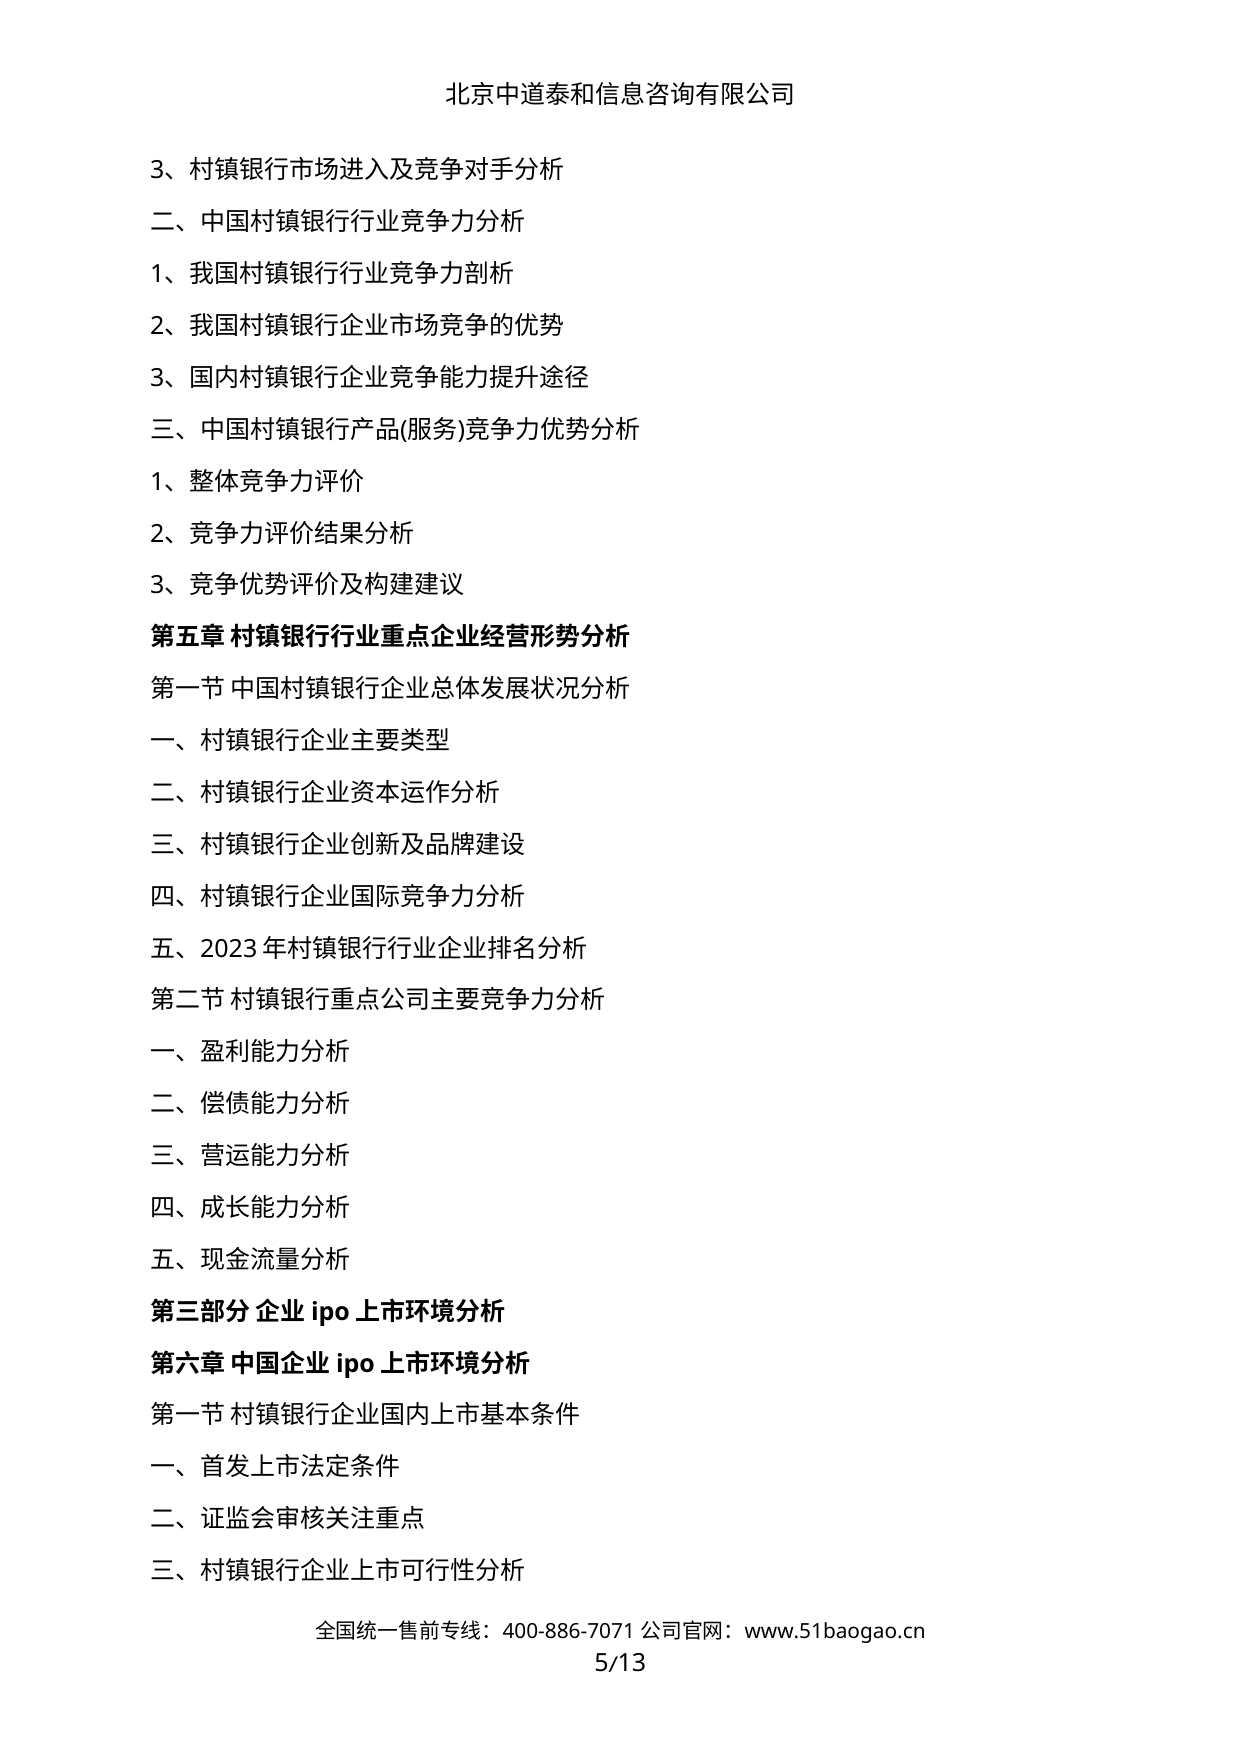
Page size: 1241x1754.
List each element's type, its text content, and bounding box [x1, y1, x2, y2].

text 1、整体竞争力评价 [150, 461, 1090, 497]
text 第一节 村镇银行企业国内上市基本条件 [150, 1395, 1090, 1431]
text 三、村镇银行企业创新及品牌建设 [150, 824, 1090, 861]
text 2、我国村镇银行企业市场竞争的优势 [150, 306, 1090, 342]
text 一、首发上市法定条件 [150, 1447, 1090, 1483]
text 二、中国村镇银行行业竞争力分析 [150, 202, 1090, 238]
text 3、国内村镇银行企业竞争能力提升途径 [150, 357, 1090, 394]
text 3、竞争优势评价及构建建议 [150, 565, 1090, 601]
text 一、村镇银行企业主要类型 [150, 721, 1090, 757]
text 1、我国村镇银行行业竞争力剖析 [150, 254, 1090, 290]
text 二、偿债能力分析 [150, 1084, 1090, 1120]
text 一、盈利能力分析 [150, 1032, 1090, 1068]
text 二、村镇银行企业资本运作分析 [150, 772, 1090, 809]
text 第五章 村镇银行行业重点企业经营形势分析 [150, 617, 1090, 653]
text 3、村镇银行市场进入及竞争对手分析 [150, 150, 1090, 186]
text 第一节 中国村镇银行企业总体发展状况分析 [150, 669, 1090, 705]
text 三、中国村镇银行产品(服务)竞争力优势分析 [150, 409, 1090, 446]
text 2、竞争力评价结果分析 [150, 513, 1090, 549]
text 四、村镇银行企业国际竞争力分析 [150, 876, 1090, 912]
text 二、证监会审核关注重点 [150, 1499, 1090, 1535]
text 四、成长能力分析 [150, 1187, 1090, 1224]
text 五、现金流量分析 [150, 1239, 1090, 1276]
text 三、营运能力分析 [150, 1136, 1090, 1172]
text 三、村镇银行企业上市可行性分析 [150, 1551, 1090, 1587]
text 第六章 中国企业ipo上市环境分析 [150, 1343, 1090, 1379]
text 第三部分 企业ipo上市环境分析 [150, 1291, 1090, 1327]
text 第二节 村镇银行重点公司主要竞争力分析 [150, 980, 1090, 1016]
text 五、2023年村镇银行行业企业排名分析 [150, 928, 1090, 964]
